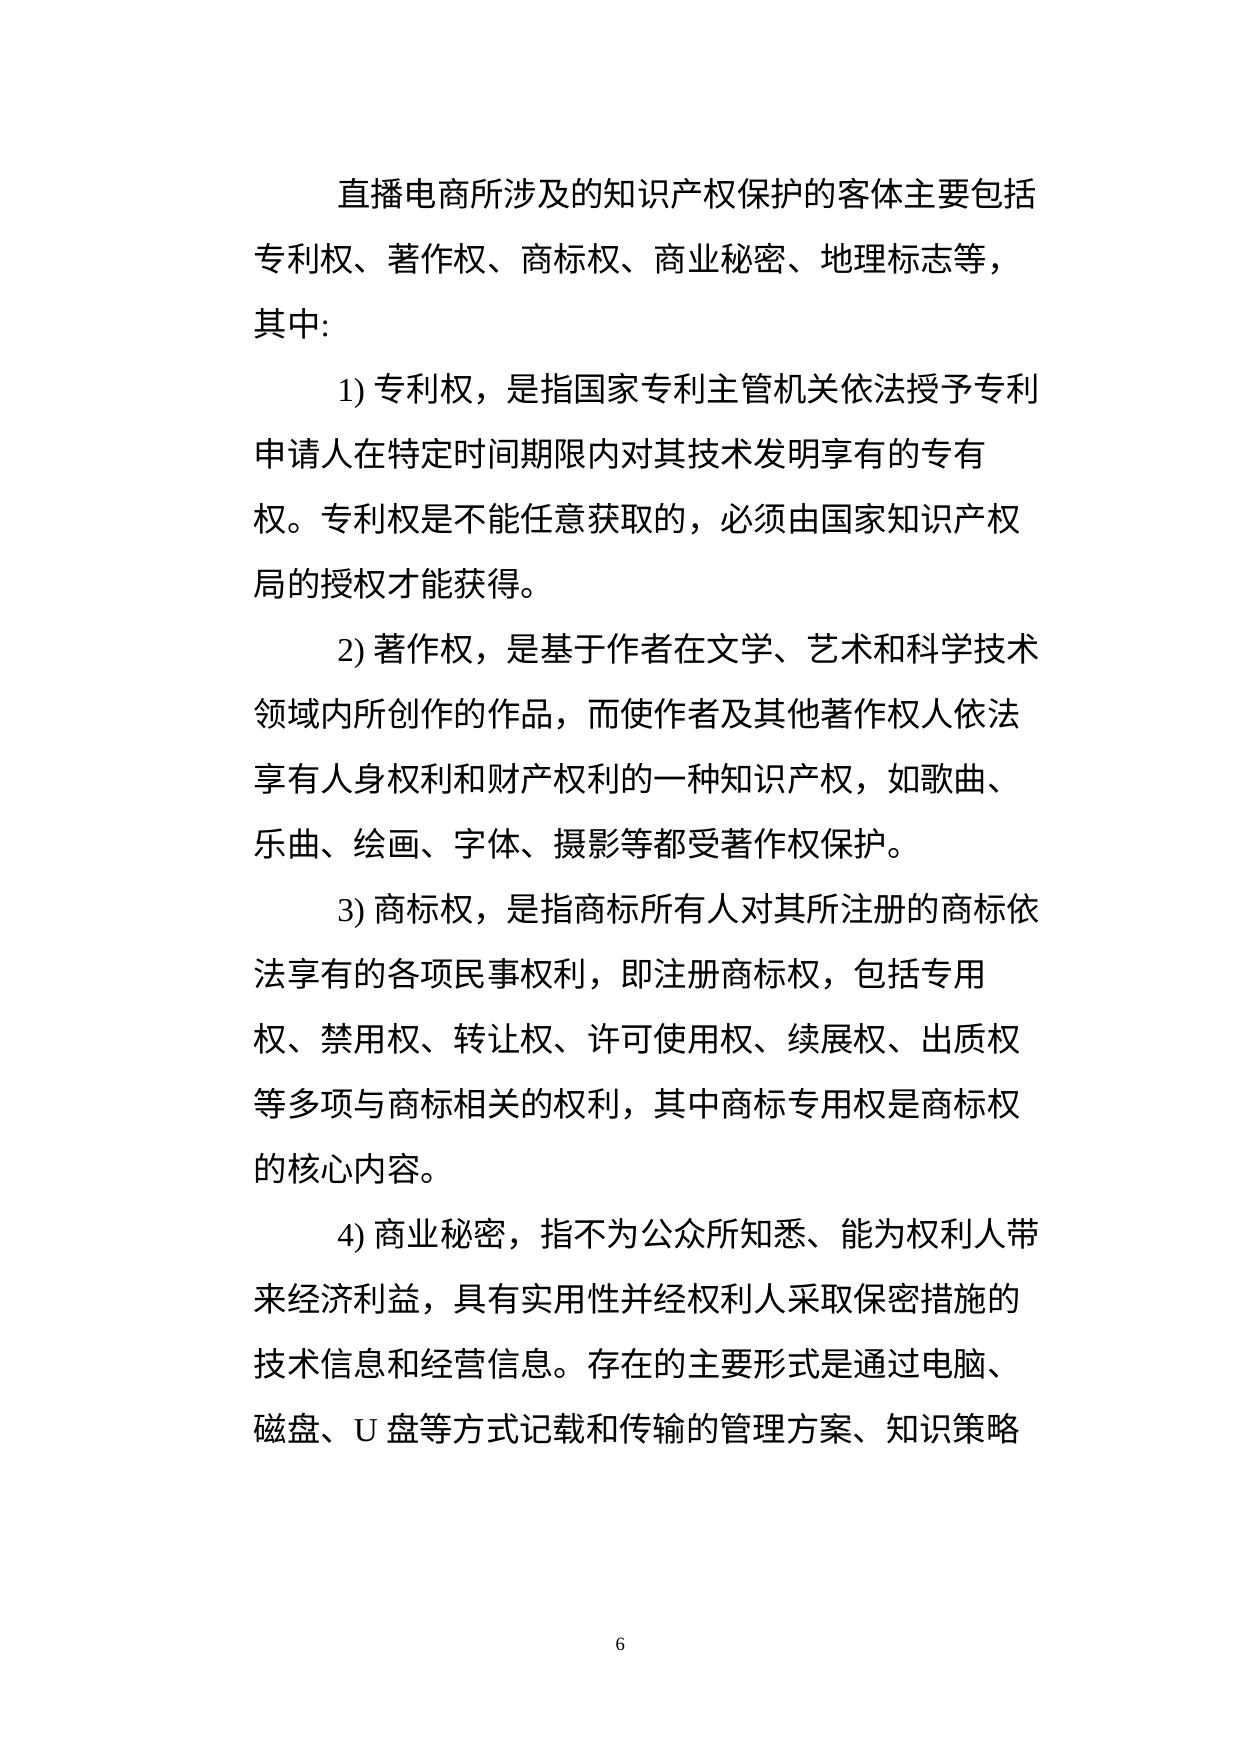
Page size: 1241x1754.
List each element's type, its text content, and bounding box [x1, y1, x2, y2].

list 1) 专利权，是指国家专利主管机关依法授予专利申请人在特定时间期限内对其技术发明享有的专有权。专利权是不能任意获取的，必须由国家知识产权局的授权才能获得。 [254, 354, 1053, 614]
list 直播电商所涉及的知识产权保护的客体主要包括专利权、著作权、商标权、商业秘密、地理标志等，其中: [254, 159, 1053, 354]
list 3) 商标权，是指商标所有人对其所注册的商标依法享有的各项民事权利，即注册商标权，包括专用权、禁用权、转让权、许可使用权、续展权、出质权等多项与商标相关的权利，其中商标专用权是商标权的核心内容。 [254, 874, 1053, 1199]
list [254, 1199, 1053, 1459]
list 2) 著作权，是基于作者在文学、艺术和科学技术领域内所创作的作品，而使作者及其他著作权人依法享有人身权利和财产权利的一种知识产权，如歌曲、乐曲、绘画、字体、摄影等都受著作权保护。 [254, 614, 1053, 874]
